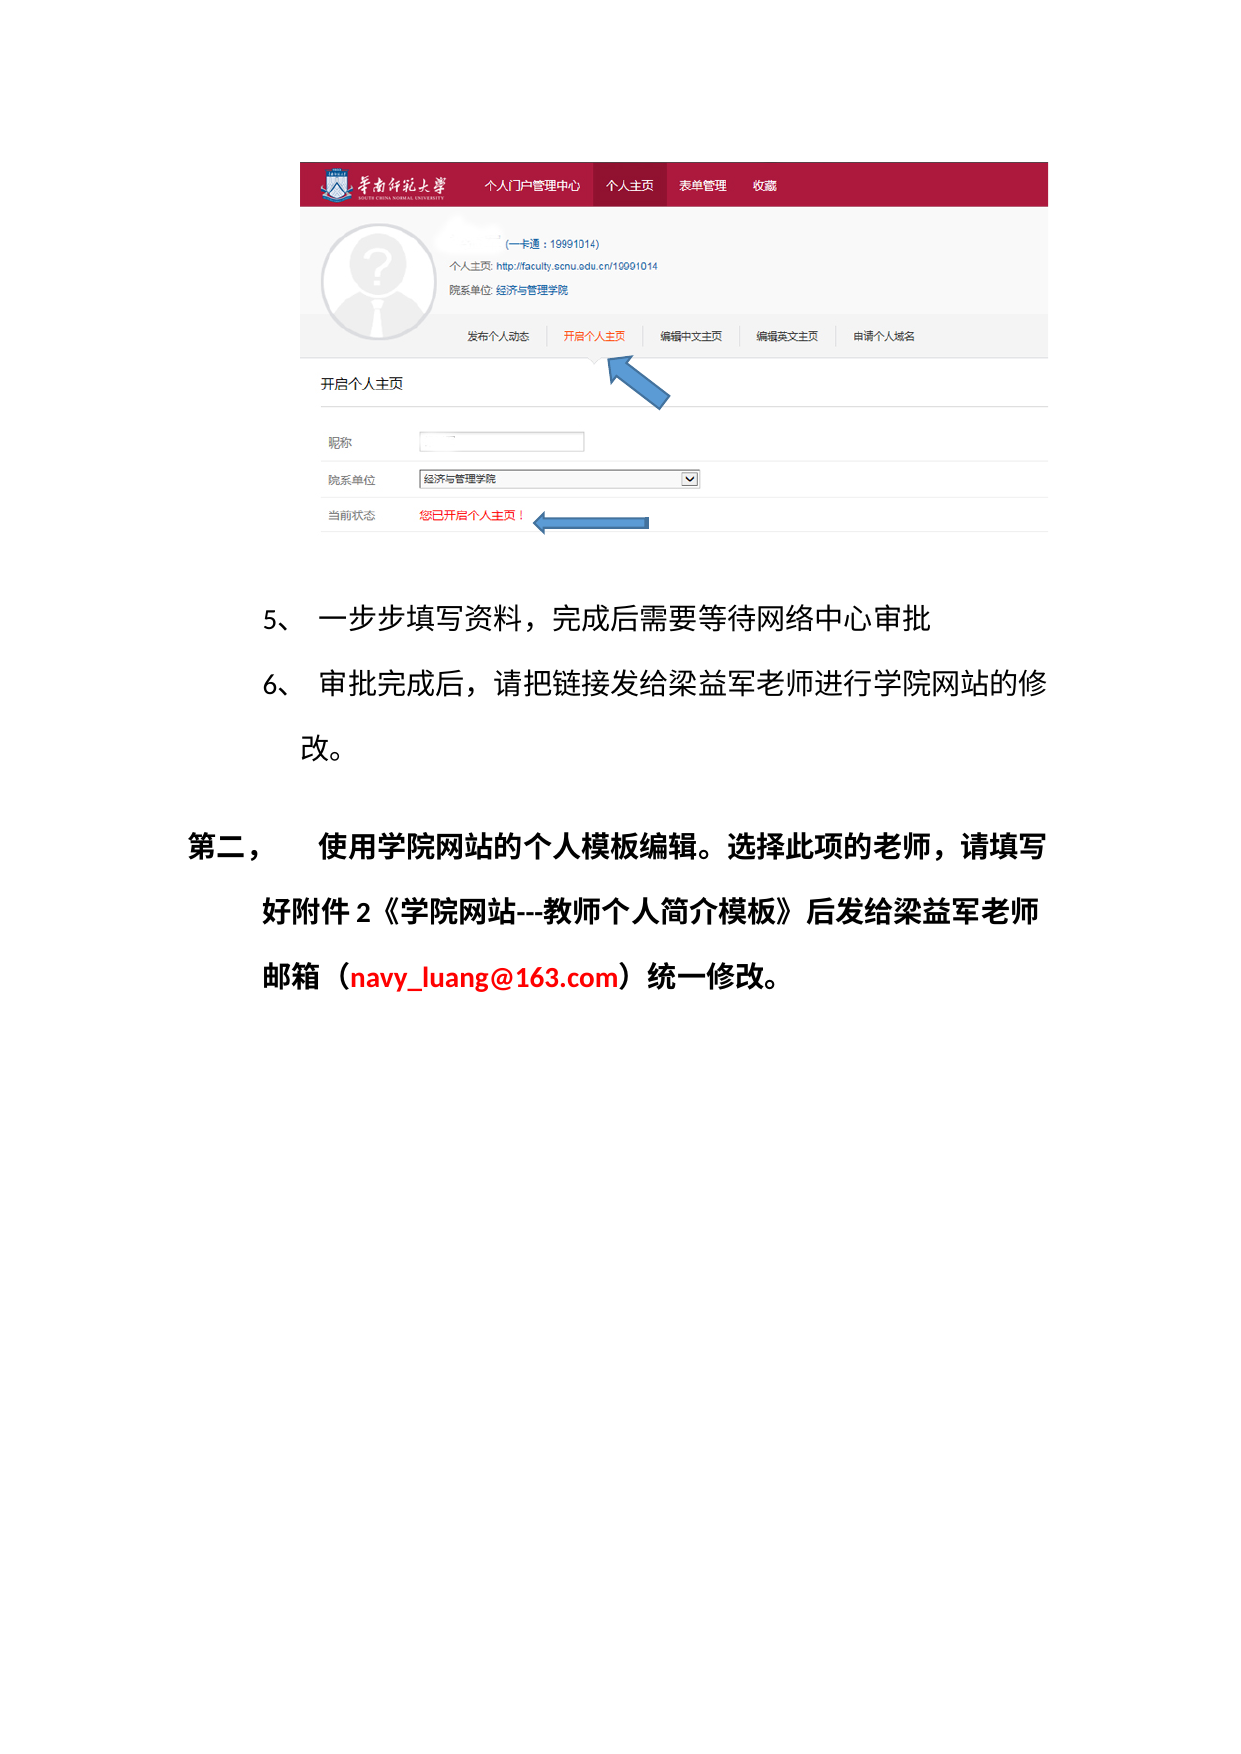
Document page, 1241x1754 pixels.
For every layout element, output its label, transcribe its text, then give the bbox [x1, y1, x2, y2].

list 一步步填写资料，完成后需要等待网络中心审批 [262, 584, 1053, 649]
picture [300, 162, 1049, 542]
list 使用学院网站的个人模板编辑。选择此项的老师，请填写好附件2《学院网站---教师个人简介模板》后发给梁益军老师邮箱（navy_luang@163.com）统一修改。 [187, 812, 1053, 1007]
list 审批完成后，请把链接发给梁益军老师进行学院网站的修改。 [262, 649, 1053, 779]
